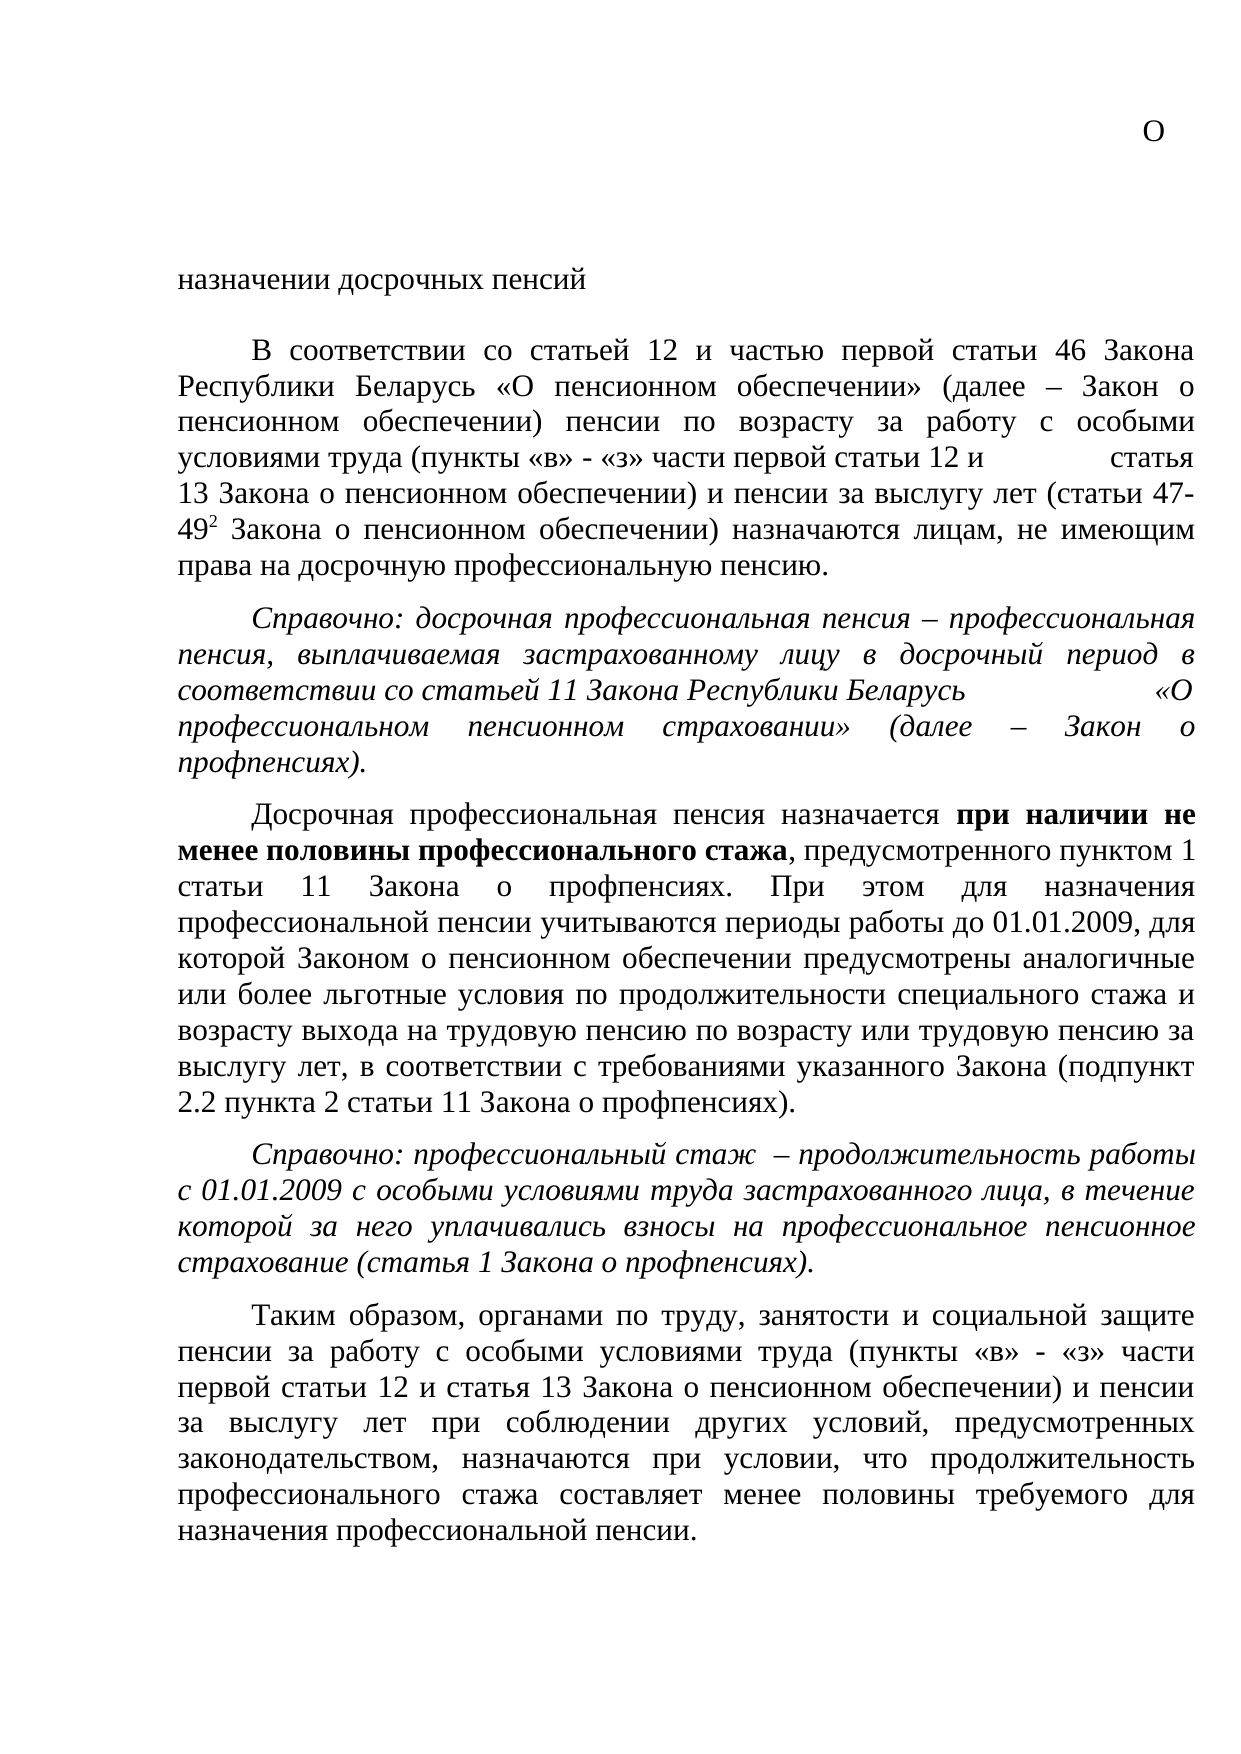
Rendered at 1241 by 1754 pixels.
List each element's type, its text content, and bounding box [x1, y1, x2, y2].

text В соответствии со статьей 12 и частью первой статьи 46 Закона Республики Беларусь «О пенсионном обеспечении» (далее – Закон о пенсионном обеспечении) пенсии по возрасту за работу с особыми условиями труда (пункты «в» - «з» части первой статьи 12 и статья 13 Закона о пенсионном обеспечении) и пенсии за выслугу лет (статьи 47-492 Закона о пенсионном обеспечении) назначаются лицам, не имеющим права на досрочную профессиональную пенсию. [177, 331, 1196, 582]
text Справочно: досрочная профессиональная пенсия – профессиональная пенсия, выплачиваемая застрахованному лицу в досрочный период в соответствии со статьей 11 Закона Республики Беларусь «О профессиональном пенсионном страховании» (далее – Закон о профпенсиях). [177, 599, 1196, 779]
text Досрочная профессиональная пенсия назначается при наличии не менее половины профессионального стажа, предусмотренного пунктом 1 статьи 11 Закона о профпенсиях. При этом для назначения профессиональной пенсии учитываются периоды работы до 01.01.2009, для которой Законом о пенсионном обеспечении предусмотрены аналогичные или более льготные условия по продолжительности специального стажа и возрасту выхода на трудовую пенсию по возрасту или трудовую пенсию за выслугу лет, в соответствии с требованиями указанного Закона (подпункт 2.2 пункта 2 статьи 11 Закона о профпенсиях). [177, 795, 1196, 1119]
text О назначении досрочных пенсий [177, 118, 1196, 295]
text Таким образом, органами по труду, занятости и социальной защите пенсии за работу с особыми условиями труда (пункты «в» - «з» части первой статьи 12 и статья 13 Закона о пенсионном обеспечении) и пенсии за выслугу лет при соблюдении других условий, предусмотренных законодательством, назначаются при условии, что продолжительность профессионального стажа составляет менее половины требуемого для назначения профессиональной пенсии. [177, 1296, 1196, 1547]
text Справочно: профессиональный стаж – продолжительность работы с 01.01.2009 с особыми условиями труда застрахованного лица, в течение которой за него уплачивались взносы на профессиональное пенсионное страхование (статья 1 Закона о профпенсиях). [177, 1136, 1196, 1279]
